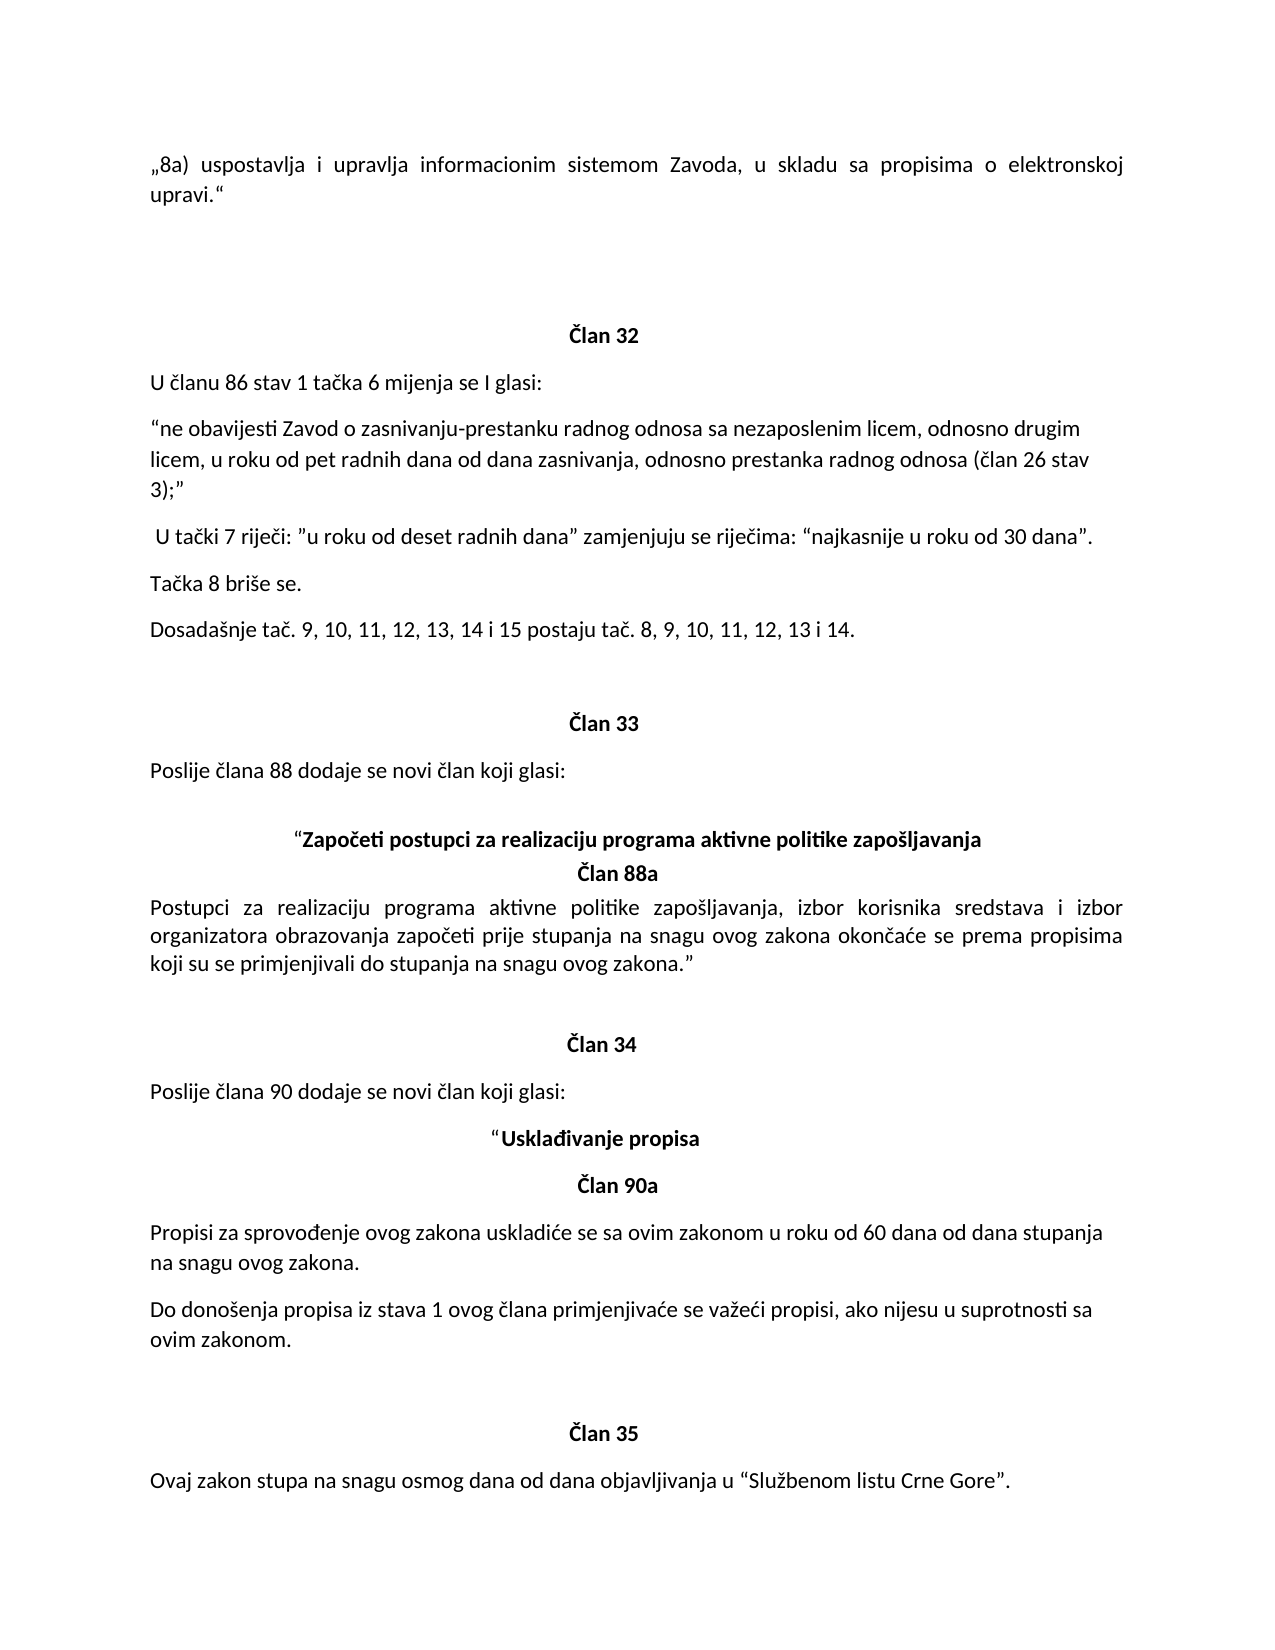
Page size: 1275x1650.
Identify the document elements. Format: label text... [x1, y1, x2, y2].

text “Započeti postupci za realizaciju programa aktivne politike zapošljavanja [150, 825, 1125, 853]
text Dosadašnje tač. 9, 10, 11, 12, 13, 14 i 15 postaju tač. 8, 9, 10, 11, 12, 13 i 14. [150, 616, 1125, 644]
text Poslije člana 88 dodaje se novi član koji glasi: [150, 756, 1125, 784]
text Član 32 [150, 321, 1125, 349]
text Član 35 [150, 1419, 1125, 1447]
text “ne obavijesti Zavod o zasnivanju-prestanku radnog odnosa sa nezaposlenim licem, odnosno drugim licem, u roku od pet radnih dana od dana zasnivanja, odnosno prestanka radnog odnosa (član 26 stav 3);” [150, 414, 1125, 503]
text “Usklađivanje propisa [150, 1124, 1125, 1152]
text Propisi za sprovođenje ovog zakona uskladiće se sa ovim zakonom u roku od 60 dana od dana stupanja na snagu ovog zakona. [150, 1218, 1125, 1276]
text Do donošenja propisa iz stava 1 ovog člana primjenjivaće se važeći propisi, ako nijesu u suprotnosti sa ovim zakonom. [150, 1295, 1125, 1353]
text U članu 86 stav 1 tačka 6 mijenja se I glasi: [150, 368, 1125, 396]
text „8a) uspostavlja i upravlja informacionim sistemom Zavoda, u skladu sa propisima o elektronskoj upravi.“ [150, 150, 1125, 208]
text Ovaj zakon stupa na snagu osmog dana od dana objavljivanja u “Službenom listu Crne Gore”. [150, 1466, 1125, 1494]
text Član 33 [150, 709, 1125, 737]
text Postupci za realizaciju programa aktivne politike zapošljavanja, izbor korisnika sredstava i izbor organizatora obrazovanja započeti prije stupanja na snagu ovog zakona okončaće se prema propisima koji su se primjenjivali do stupanja na snagu ovog zakona.” [150, 893, 1125, 977]
text Tačka 8 briše se. [150, 569, 1125, 597]
text Član 34 [150, 1031, 1125, 1058]
text Poslije člana 90 dodaje se novi član koji glasi: [150, 1077, 1125, 1105]
text Član 90a [150, 1171, 1125, 1199]
text U tački 7 riječi: ”u roku od deset radnih dana” zamjenjuju se riječima: “najkasnije u roku od 30 dana”. [150, 522, 1125, 550]
text Član 88a [150, 859, 1125, 887]
